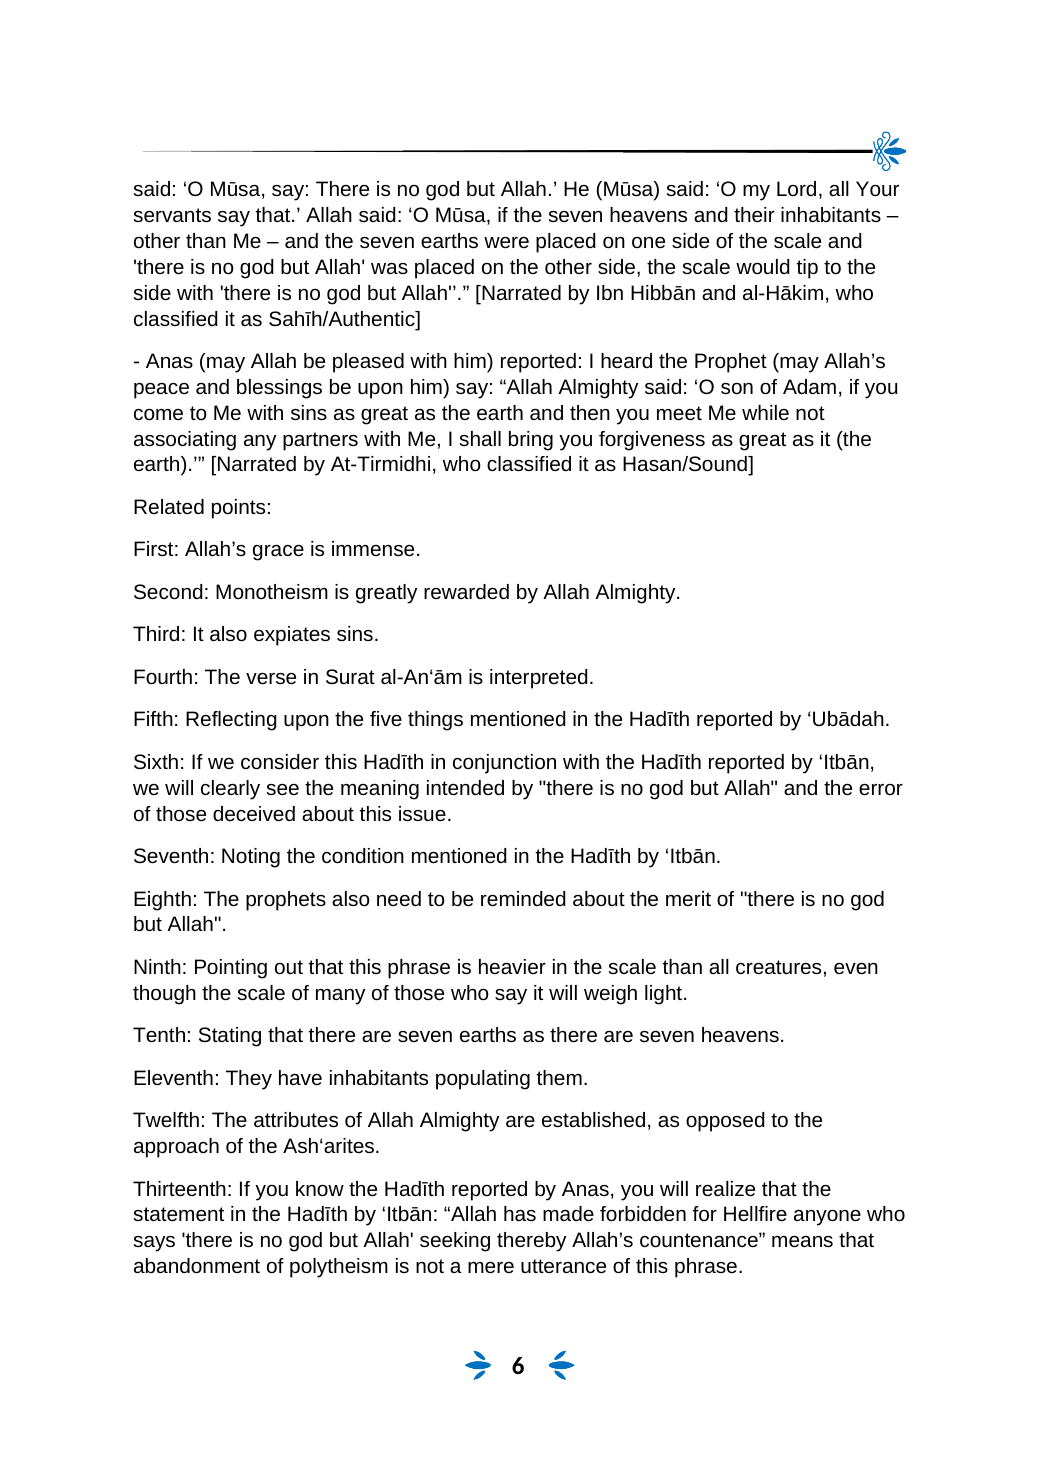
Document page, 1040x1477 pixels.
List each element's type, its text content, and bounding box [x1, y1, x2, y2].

picture [138, 121, 907, 181]
text Eighth: The prophets also need to be reminded about the merit of "there is no god but Allah". [133, 886, 906, 936]
text Fourth: The verse in Surat al-An‘ām is interpreted. [133, 665, 906, 689]
picture [464, 1347, 575, 1383]
text Third: It also expiates sins. [133, 622, 906, 646]
text Fifth: Reflecting upon the five things mentioned in the Hadīth reported by ‘Ubādah. [133, 707, 906, 731]
text Related points: [133, 495, 906, 519]
text Ninth: Pointing out that this phrase is heavier in the scale than all creatures, even though the scale of many of those who say it will weigh light. [133, 955, 906, 1004]
text Sixth: If we consider this Hadīth in conjunction with the Hadīth reported by ‘Itbān, we will clearly see the meaning intended by "there is no god but Allah" and the error of those deceived about this issue. [133, 750, 906, 825]
text Thirteenth: If you know the Hadīth reported by Anas, you will realize that the statement in the Hadīth by ‘Itbān: “Allah has made forbidden for Hellfire anyone who says 'there is no god but Allah' seeking thereby Allah’s countenance” means that abandonment of polytheism is not a mere utterance of this phrase. [133, 1176, 906, 1278]
text - Anas (may Allah be pleased with him) reported: I heard the Prophet (may Allah’s peace and blessings be upon him) say: “Allah Almighty said: ‘O son of Adam, if you come to Me with sins as great as the earth and then you meet Me while not associating any partners with Me, I shall bring you forgiveness as great as it (the earth).’” [Narrated by At-Tirmidhi, who classified it as Hasan/Sound] [133, 349, 906, 476]
text Tenth: Stating that there are seven earths as there are seven heavens. [133, 1023, 906, 1047]
text Second: Monotheism is greatly rewarded by Allah Almighty. [133, 580, 906, 604]
text First: Allah’s grace is immense. [133, 537, 906, 561]
text Twelfth: The attributes of Allah Almighty are established, as opposed to the approach of the Ash‘arites. [133, 1108, 906, 1158]
text Seventh: Noting the condition mentioned in the Hadīth by ‘Itbān. [133, 844, 906, 868]
text Eleventh: They have inhabitants populating them. [133, 1066, 906, 1089]
